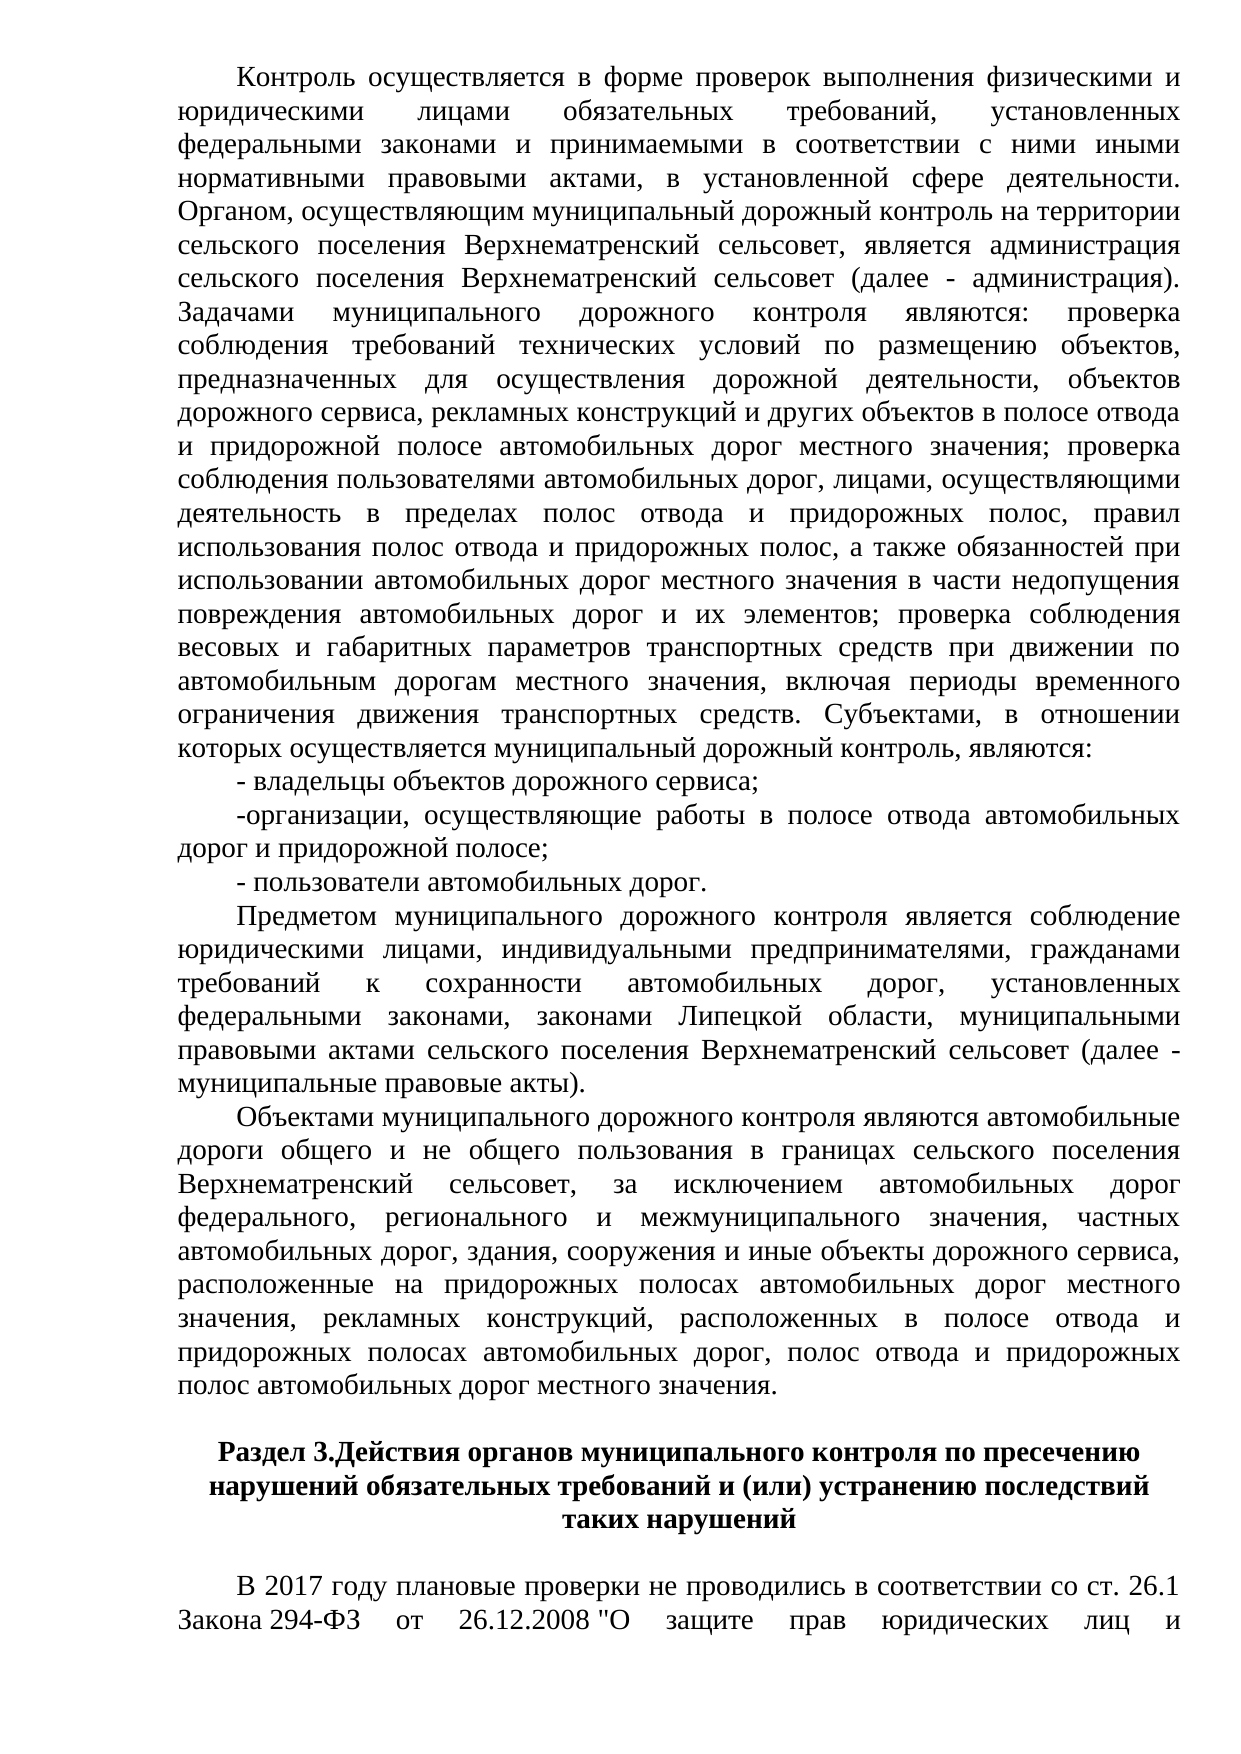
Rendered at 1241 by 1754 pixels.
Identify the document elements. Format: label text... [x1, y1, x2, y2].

text Предметом муниципального дорожного контроля является соблюдение юридическими лицами, индивидуальными предпринимателями, гражданами требований к сохранности автомобильных дорог, установленных федеральными законами, законами Липецкой области, муниципальными правовыми актами сельского поселения Верхнематренский сельсовет (далее - муниципальные правовые акты). [177, 898, 1181, 1099]
text -организации, осуществляющие работы в полосе отвода автомобильных дорог и придорожной полосе; [177, 797, 1181, 864]
text - пользователи автомобильных дорог. [177, 864, 1181, 898]
text Раздел 3.Действия органов муниципального контроля по пресечению нарушений обязательных требований и (или) устранению последствий таких нарушений [177, 1434, 1181, 1535]
text Объектами муниципального дорожного контроля являются автомобильные дороги общего и не общего пользования в границах сельского поселения Верхнематренский сельсовет, за исключением автомобильных дорог федерального, регионального и межмуниципального значения, частных автомобильных дорог, здания, сооружения и иные объекты дорожного сервиса, расположенные на придорожных полосах автомобильных дорог местного значения, рекламных конструкций, расположенных в полосе отвода и придорожных полосах автомобильных дорог, полос отвода и придорожных полос автомобильных дорог местного значения. [177, 1099, 1181, 1401]
text - владельцы объектов дорожного сервиса; [177, 763, 1181, 797]
text Контроль осуществляется в форме проверок выполнения физическими и юридическими лицами обязательных требований, установленных федеральными законами и принимаемыми в соответствии с ними иными нормативными правовыми актами, в установленной сфере деятельности. Органом, осуществляющим муниципальный дорожный контроль на территории сельского поселения Верхнематренский сельсовет, является администрация сельского поселения Верхнематренский сельсовет (далее - администрация). Задачами муниципального дорожного контроля являются: проверка соблюдения требований технических условий по размещению объектов, предназначенных для осуществления дорожной деятельности, объектов дорожного сервиса, рекламных конструкций и других объектов в полосе отвода и придорожной полосе автомобильных дорог местного значения; проверка соблюдения пользователями автомобильных дорог, лицами, осуществляющими деятельность в пределах полос отвода и придорожных полос, правил использования полос отвода и придорожных полос, а также обязанностей при использовании автомобильных дорог местного значения в части недопущения повреждения автомобильных дорог и их элементов; проверка соблюдения весовых и габаритных параметров транспортных средств при движении по автомобильным дорогам местного значения, включая периоды временного ограничения движения транспортных средств. Субъектами, в отношении которых осуществляется муниципальный дорожный контроль, являются: [177, 59, 1181, 763]
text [177, 1568, 1181, 1636]
